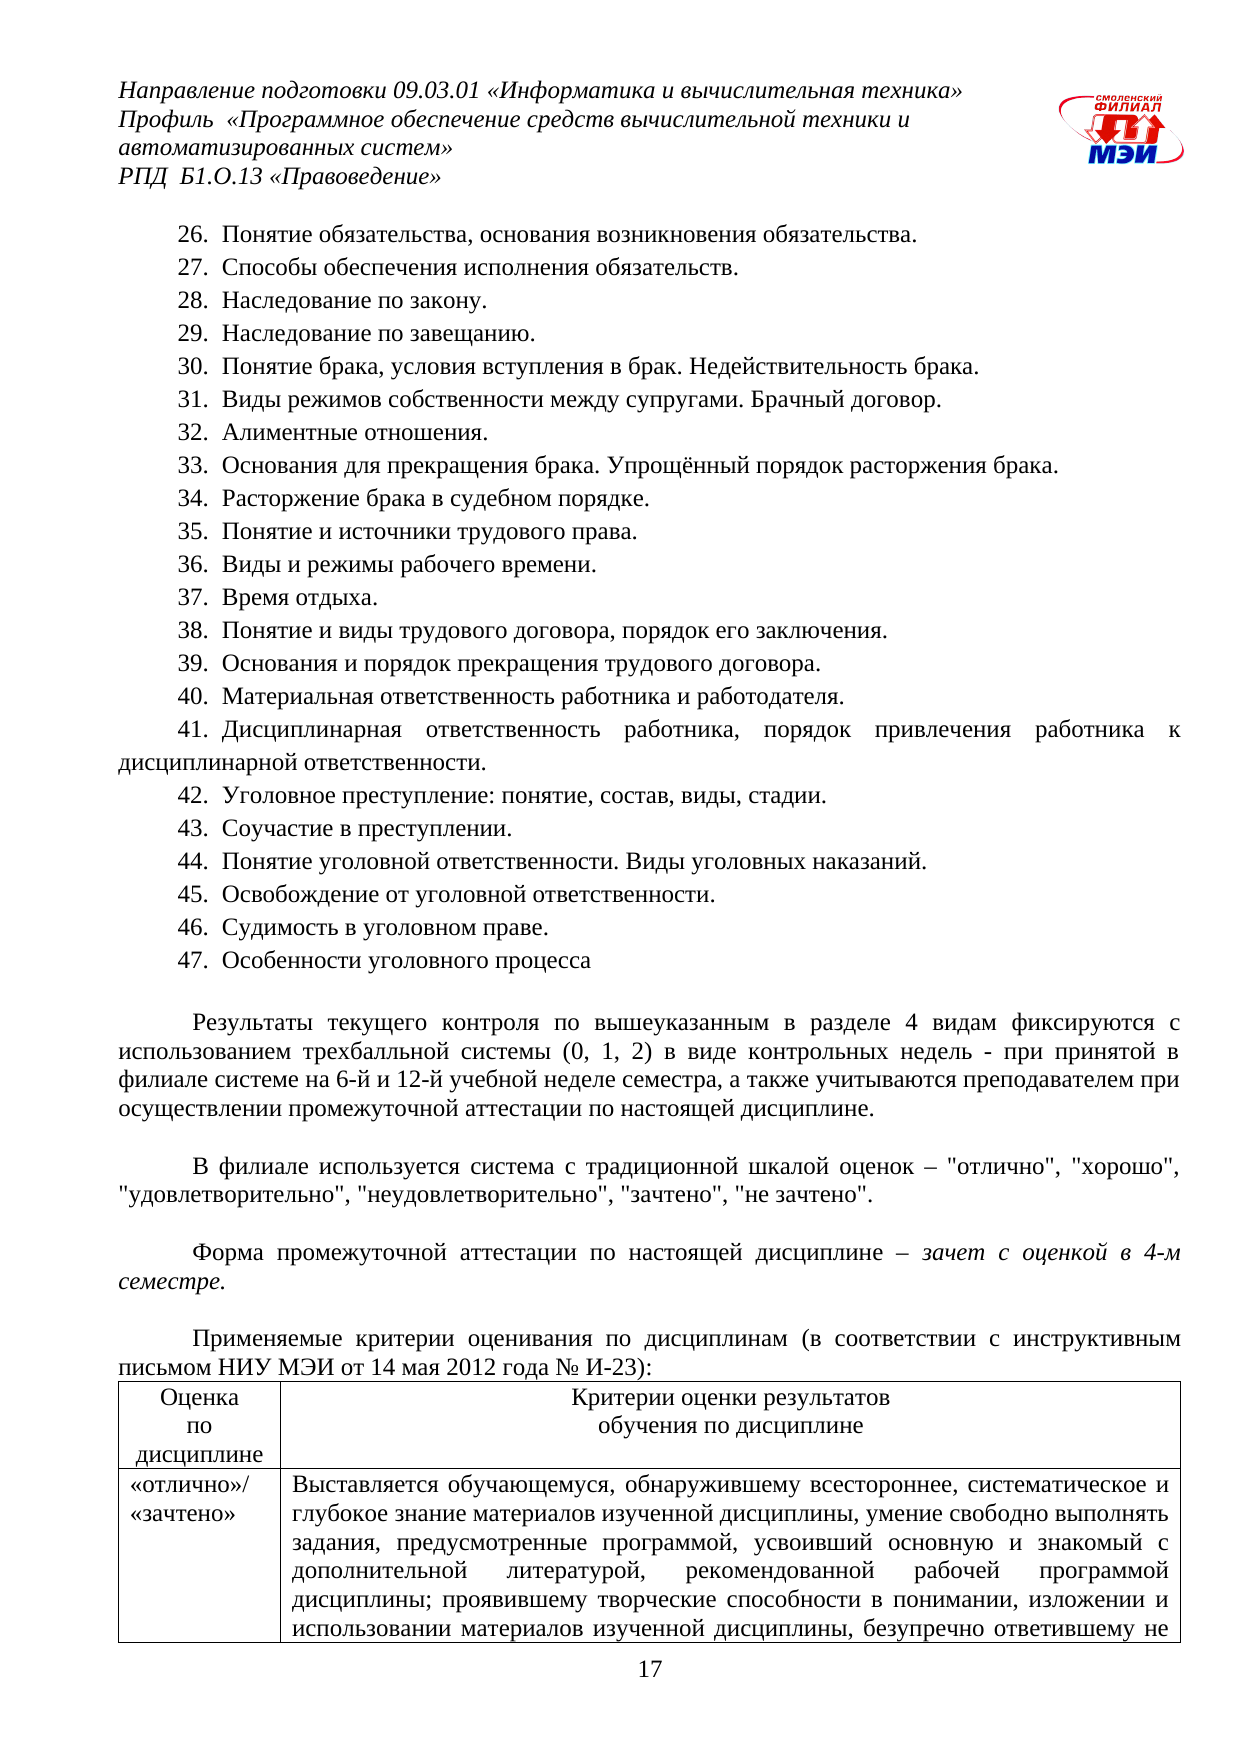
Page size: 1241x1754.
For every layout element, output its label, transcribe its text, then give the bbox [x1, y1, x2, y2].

list Виды режимов собственности между супругами. Брачный договор. [118, 384, 1181, 413]
list Материальная ответственность работника и работодателя. [118, 681, 1181, 710]
list Расторжение брака в судебном порядке. [118, 483, 1181, 512]
list Способы обеспечения исполнения обязательств. [118, 252, 1181, 281]
list Основания для прекращения брака. Упрощённый порядок расторжения брака. [118, 450, 1181, 479]
text Форма промежуточной аттестации по настоящей дисциплине – зачет с оценкой в 4-м семестре. [118, 1237, 1181, 1294]
picture [1058, 91, 1185, 174]
text Применяемые критерии оценивания по дисциплинам (в соответствии с инструктивным письмом НИУ МЭИ от 14 мая 2012 года № И-23): [118, 1323, 1181, 1381]
list Особенности уголовного процесса [118, 945, 1181, 974]
list Понятие брака, условия вступления в брак. Недействительность брака. [118, 351, 1181, 379]
list Понятие обязательства, основания возникновения обязательства. [118, 219, 1181, 247]
list Соучастие в преступлении. [118, 813, 1181, 842]
list Понятие уголовной ответственности. Виды уголовных наказаний. [118, 846, 1181, 875]
list Уголовное преступление: понятие, состав, виды, стадии. [118, 780, 1181, 809]
list Наследование по завещанию. [118, 318, 1181, 347]
list Судимость в уголовном праве. [118, 912, 1181, 941]
list Виды и режимы рабочего времени. [118, 549, 1181, 578]
list Наследование по закону. [118, 285, 1181, 313]
list Освобождение от уголовной ответственности. [118, 879, 1181, 908]
list Основания и порядок прекращения трудового договора. [118, 648, 1181, 677]
list Дисциплинарная ответственность работника, порядок привлечения работника к дисциплинарной ответственности. [118, 714, 1181, 776]
list Понятие и виды трудового договора, порядок его заключения. [118, 615, 1181, 644]
table_cell «отлично»/ «зачтено» [119, 1469, 280, 1642]
list Понятие и источники трудового права. [118, 516, 1181, 545]
list Время отдыха. [118, 582, 1181, 611]
table_header Критерии оценки результатов обучения по дисциплине [281, 1382, 1180, 1468]
table_header Оценка по дисциплине [119, 1382, 280, 1468]
text Результаты текущего контроля по вышеуказанным в разделе 4 видам фиксируются с использованием трехбалльной системы (0, 1, 2) в виде контрольных недель - при принятой в филиале системе на 6-й и 12-й учебной неделе семестра, а также учитываются преподавателем при осуществлении промежуточной аттестации по настоящей дисциплине. [118, 1007, 1181, 1122]
text В филиале используется система с традиционной шкалой оценок – "отлично", "хорошо", "удовлетворительно", "неудовлетворительно", "зачтено", "не зачтено". [118, 1151, 1181, 1208]
list Алиментные отношения. [118, 417, 1181, 446]
